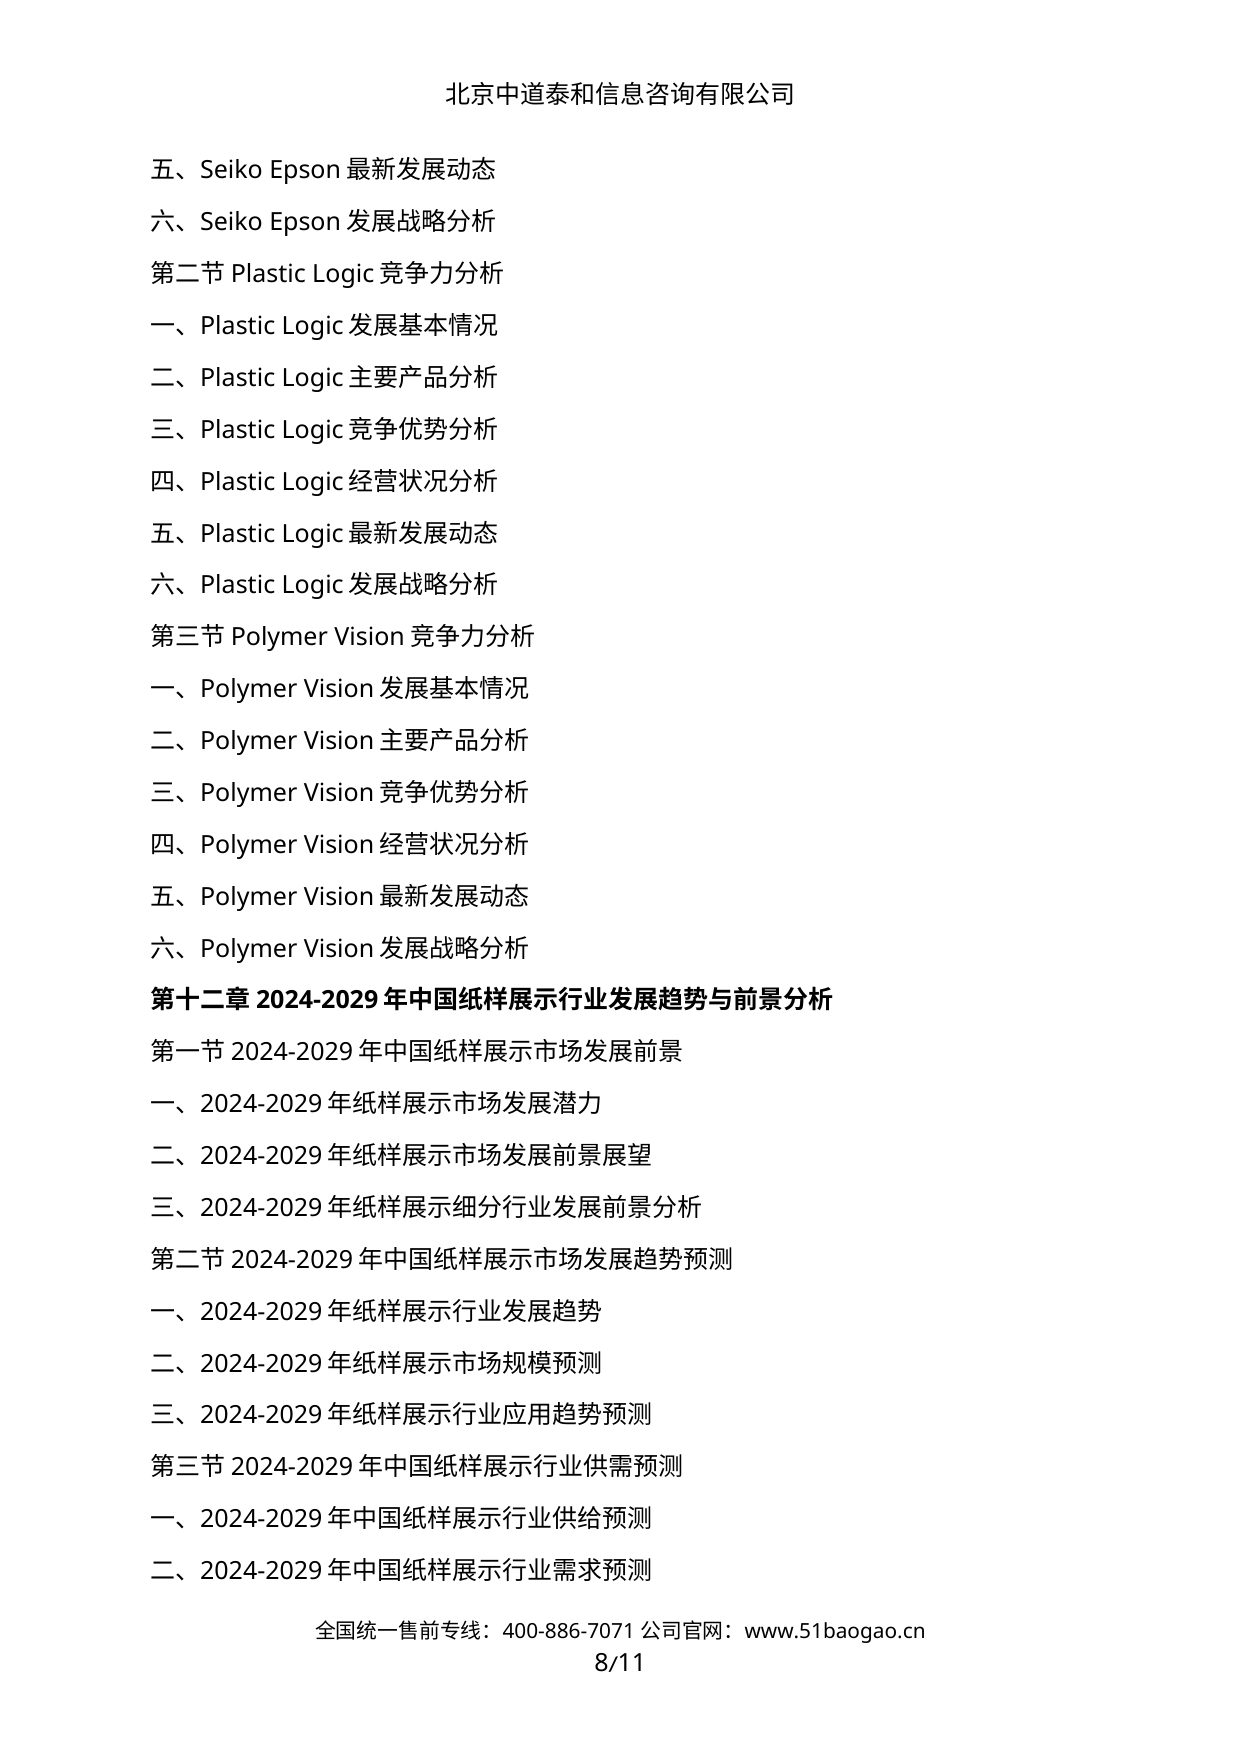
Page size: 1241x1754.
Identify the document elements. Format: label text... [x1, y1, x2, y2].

text 三、Plastic Logic竞争优势分析 [150, 409, 1090, 446]
text 四、Polymer Vision经营状况分析 [150, 824, 1090, 861]
text 第三节 2024-2029年中国纸样展示行业供需预测 [150, 1447, 1090, 1483]
text 二、Plastic Logic主要产品分析 [150, 357, 1090, 394]
text 三、Polymer Vision竞争优势分析 [150, 772, 1090, 809]
text 三、2024-2029年纸样展示细分行业发展前景分析 [150, 1187, 1090, 1224]
text 第一节 2024-2029年中国纸样展示市场发展前景 [150, 1032, 1090, 1068]
text 三、2024-2029年纸样展示行业应用趋势预测 [150, 1395, 1090, 1431]
text 第十二章 2024-2029年中国纸样展示行业发展趋势与前景分析 [150, 980, 1090, 1016]
text 一、Plastic Logic发展基本情况 [150, 306, 1090, 342]
text 二、Polymer Vision主要产品分析 [150, 721, 1090, 757]
text 五、Seiko Epson最新发展动态 [150, 150, 1090, 186]
text 一、Polymer Vision发展基本情况 [150, 669, 1090, 705]
text 第二节 Plastic Logic竞争力分析 [150, 254, 1090, 290]
text 一、2024-2029年纸样展示市场发展潜力 [150, 1084, 1090, 1120]
text 五、Plastic Logic最新发展动态 [150, 513, 1090, 549]
text 六、Seiko Epson发展战略分析 [150, 202, 1090, 238]
text 二、2024-2029年纸样展示市场发展前景展望 [150, 1136, 1090, 1172]
text 第三节 Polymer Vision竞争力分析 [150, 617, 1090, 653]
text 六、Plastic Logic发展战略分析 [150, 565, 1090, 601]
text 五、Polymer Vision最新发展动态 [150, 876, 1090, 912]
text 二、2024-2029年纸样展示市场规模预测 [150, 1343, 1090, 1379]
text 第二节 2024-2029年中国纸样展示市场发展趋势预测 [150, 1239, 1090, 1276]
text 六、Polymer Vision发展战略分析 [150, 928, 1090, 964]
text 一、2024-2029年纸样展示行业发展趋势 [150, 1291, 1090, 1327]
text 四、Plastic Logic经营状况分析 [150, 461, 1090, 497]
text 一、2024-2029年中国纸样展示行业供给预测 [150, 1499, 1090, 1535]
text 二、2024-2029年中国纸样展示行业需求预测 [150, 1551, 1090, 1587]
